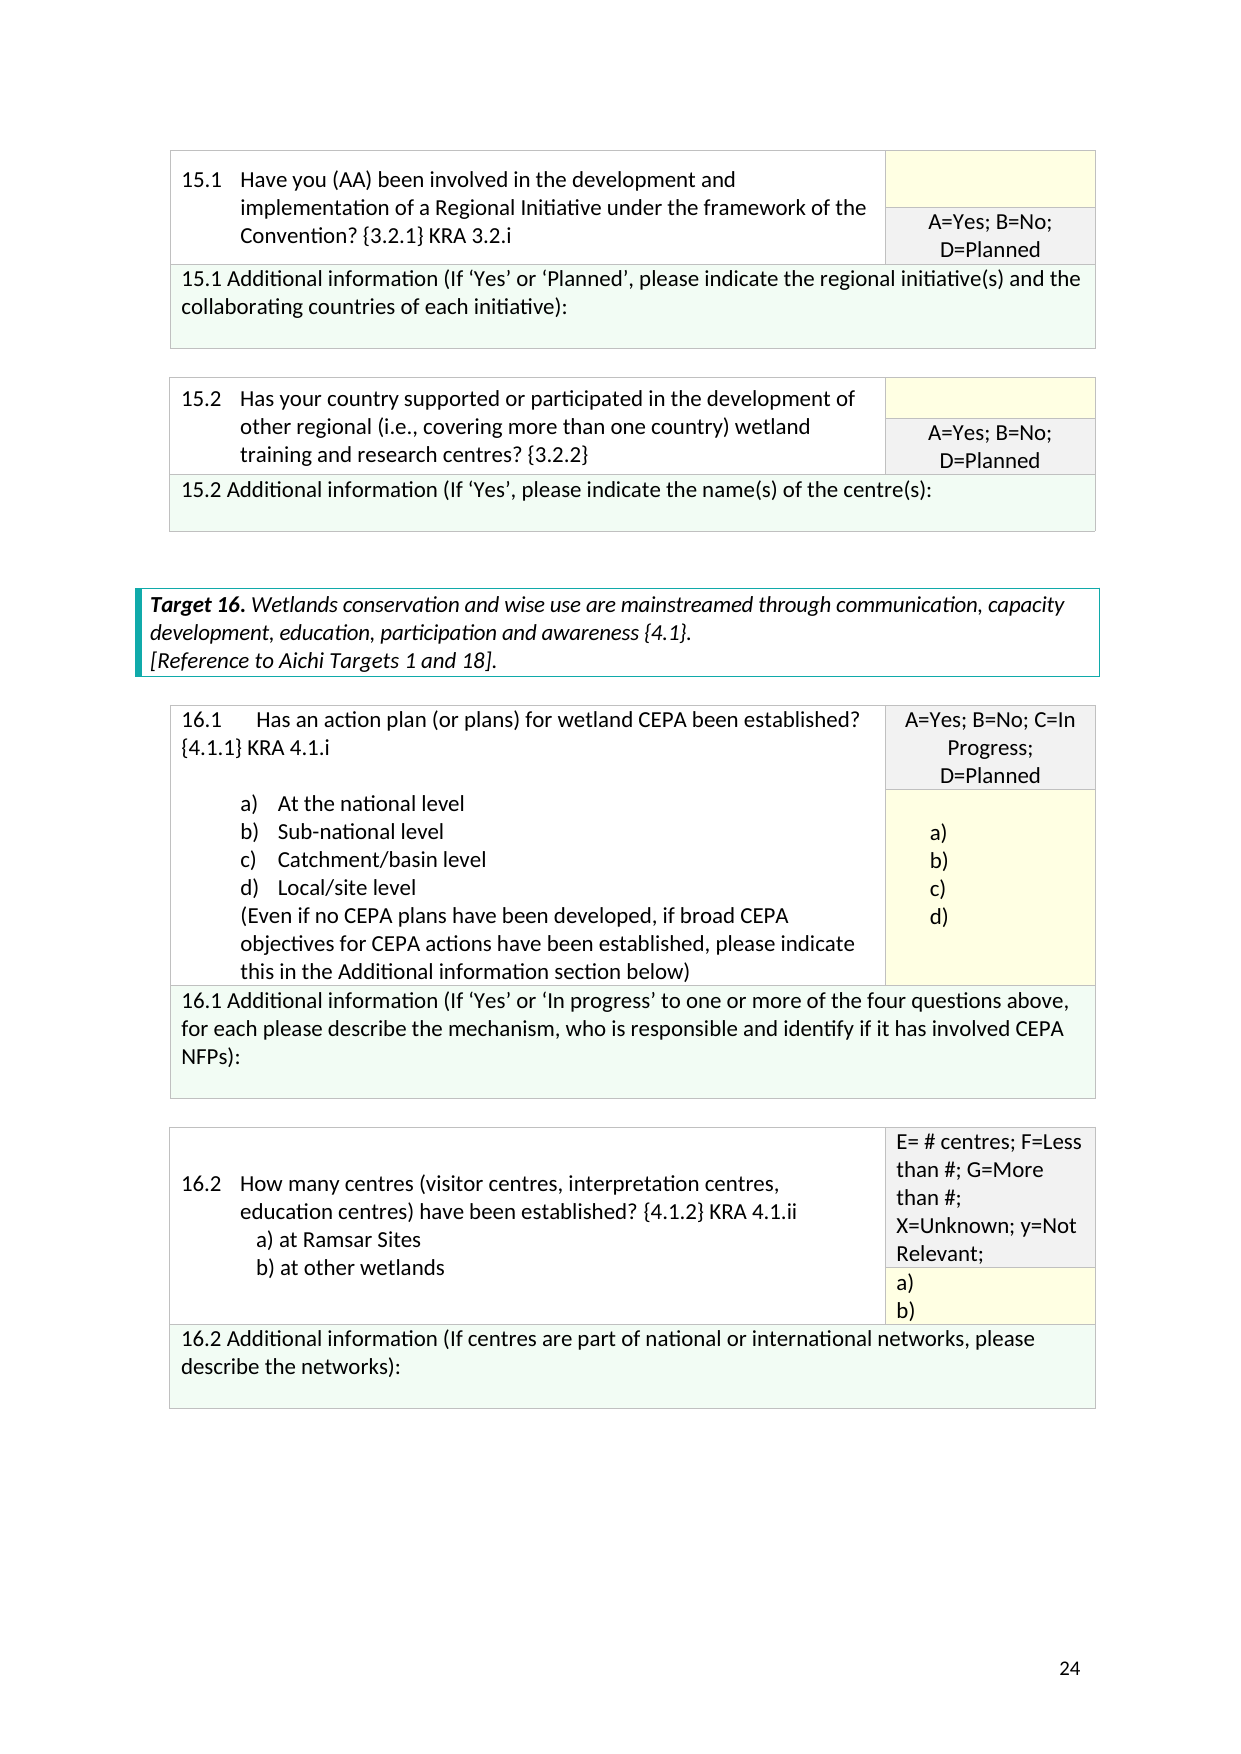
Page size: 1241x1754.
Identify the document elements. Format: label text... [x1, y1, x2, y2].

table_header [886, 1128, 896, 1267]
table_cell 15.1 Additional information (If ‘Yes’ or ‘Planned’, please indicate the regional initiative(s) and the collaborating countries of each initiative): [171, 265, 1095, 348]
table_header 15.1 Have you (AA) been involved in the development and implementation of a Regional Initiative under the framework of the Convention? {3.2.1} KRA 3.2.i [171, 151, 885, 264]
table_header [886, 151, 1095, 207]
table_cell A=Yes; B=No; D=Planned [886, 208, 1095, 264]
table_header 15.2 Has your country supported or participated in the development of other regional (i.e., covering more than one country) wetland training and research centres? {3.2.2} [170, 378, 885, 474]
table_cell a) b) [886, 1268, 1095, 1324]
table_cell a) b) c) d) [886, 790, 1095, 985]
table_header 16.1 Has an action plan (or plans) for wetland CEPA been established? {4.1.1} KRA 4.1.i At the national level Sub-national level Catchment/basin level Local/site level (Even if no CEPA plans have been developed, if broad CEPA objectives for CEPA actions have been established, please indicate this in the Additional information section below) [171, 706, 885, 985]
table_cell A=Yes; B=No; D=Planned [886, 419, 1095, 474]
table_header A=Yes; B=No; C=In Progress; D=Planned [886, 706, 1095, 789]
table_cell 15.2 Additional information (If ‘Yes’, please indicate the name(s) of the centre(s): [170, 475, 1095, 531]
table_cell 16.2 Additional information (If centres are part of national or international networks, please describe the networks): [170, 1325, 1095, 1408]
table_cell 16.1 Additional information (If ‘Yes’ or ‘In progress’ to one or more of the four questions above, for each please describe the mechanism, who is responsible and identify if it has involved CEPA NFPs): [171, 986, 1095, 1098]
text Target 16. Wetlands conservation and wise use are mainstreamed through communication, capacity development, education, participation and awareness {4.1}. [142, 589, 1099, 643]
text [Reference to Aichi Targets 1 and 18]. [142, 643, 1099, 676]
table_header 16.2 How many centres (visitor centres, interpretation centres, education centres) have been established? {4.1.2} KRA 4.1.ii a) at Ramsar Sites b) at other wetlands [170, 1128, 885, 1324]
table_header [886, 378, 1095, 418]
